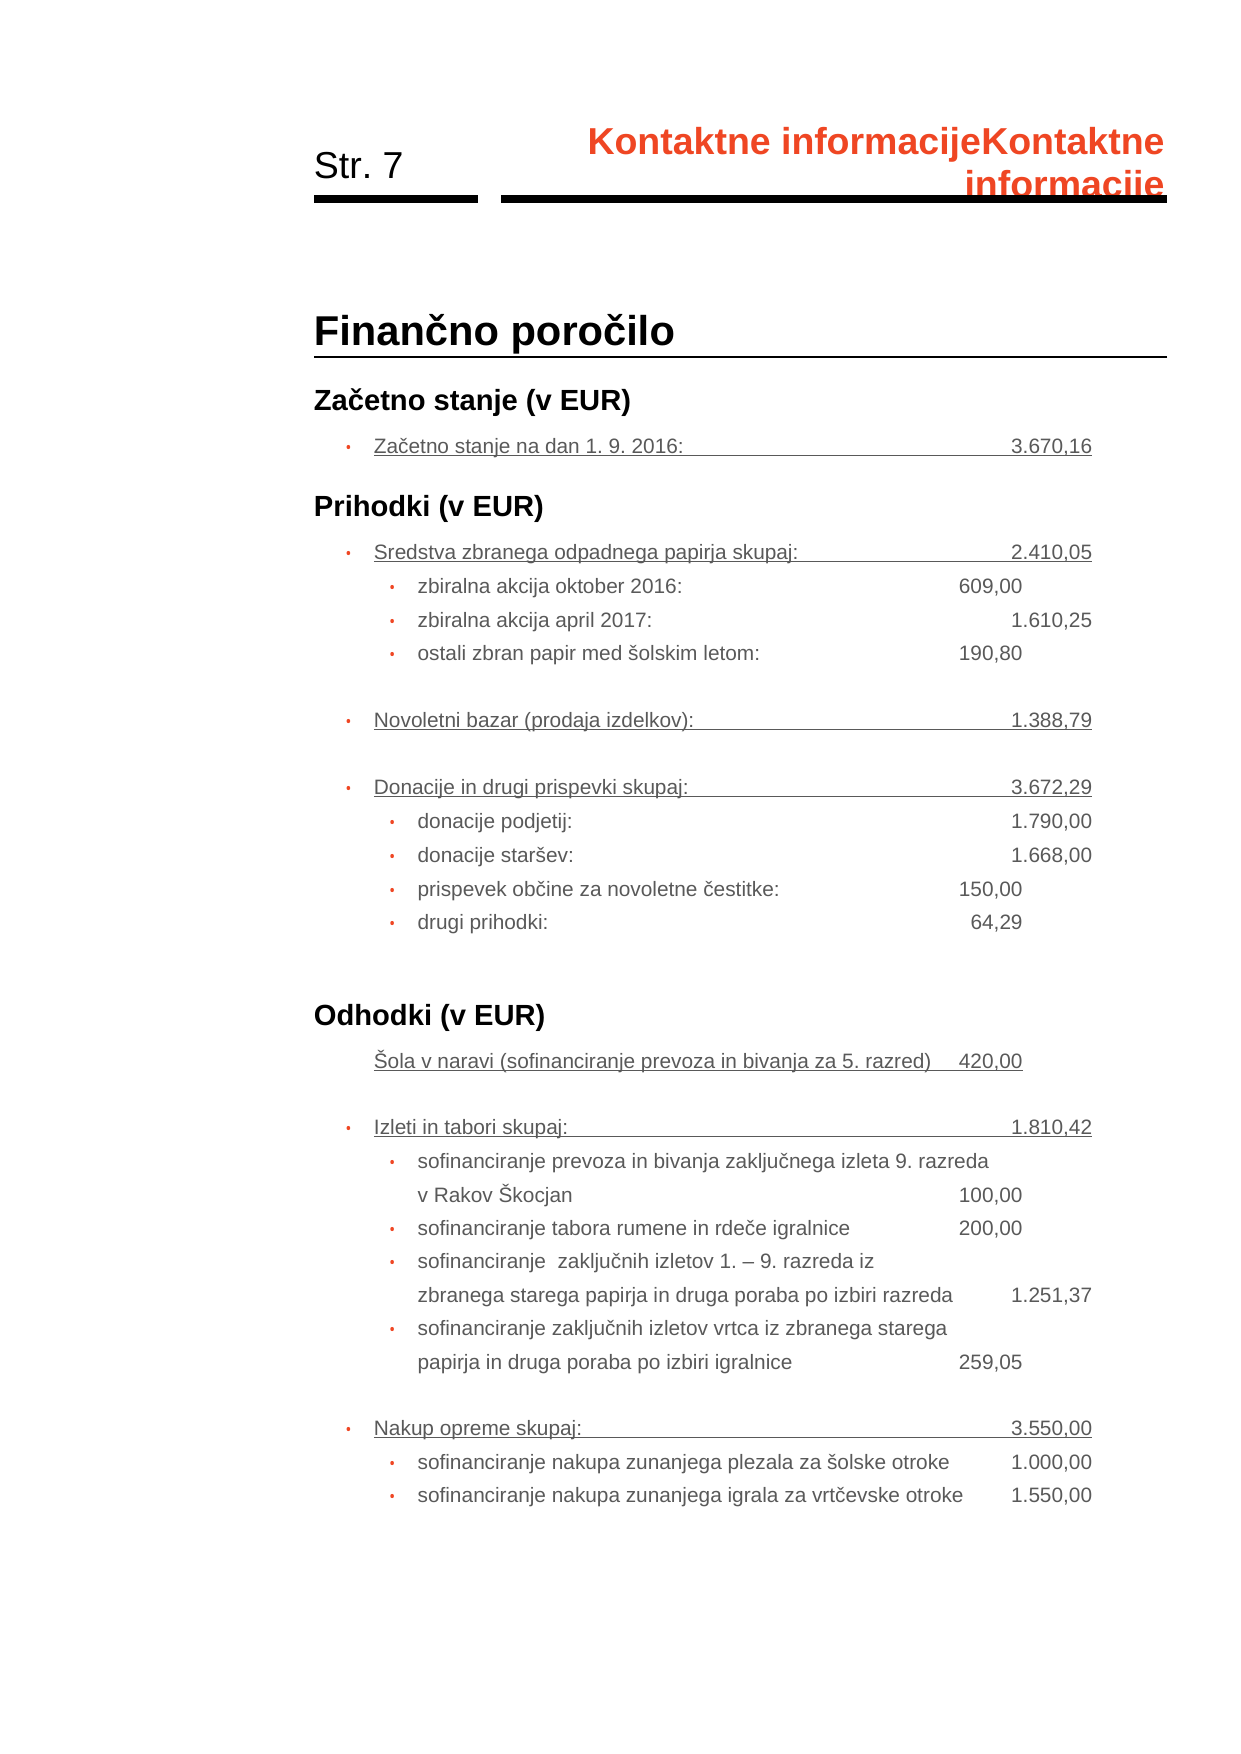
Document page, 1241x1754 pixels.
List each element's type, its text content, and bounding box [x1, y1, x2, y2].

text prispevek občine za novoletne čestitke: 150,00 [387, 876, 1167, 901]
text Prihodki (v EUR) [314, 489, 1167, 522]
text sofinanciranje nakupa zunanjega plezala za šolske otroke 1.000,00 [387, 1449, 1167, 1474]
text donacije podjetij: 1.790,00 [387, 809, 1167, 833]
text drugi prihodki: 64,29 [387, 910, 1167, 935]
text sofinanciranje zaključnih izletov vrtca iz zbranega starega [387, 1316, 1167, 1341]
list papirja in druga poraba po izbiri igralnice 259,05 [417, 1350, 1167, 1374]
text donacije staršev: 1.668,00 [387, 842, 1167, 867]
text sofinanciranje prevoza in bivanja zaključnega izleta 9. razreda [387, 1148, 1167, 1173]
text Začetno stanje na dan 1. 9. 2016: 3.670,16 [344, 434, 1167, 459]
text ostali zbran papir med šolskim letom: 190,80 [387, 641, 1167, 666]
text Izleti in tabori skupaj: 1.810,42 [344, 1115, 1167, 1139]
text Začetno stanje (v EUR) [314, 383, 1167, 416]
text Nakup opreme skupaj: 3.550,00 [344, 1416, 1167, 1440]
text Odhodki (v EUR) [314, 998, 1167, 1031]
list zbranega starega papirja in druga poraba po izbiri razreda 1.251,37 [417, 1283, 1167, 1307]
text Sredstva zbranega odpadnega papirja skupaj: 2.410,05 [344, 540, 1167, 564]
list Šola v naravi (sofinanciranje prevoza in bivanja za 5. razred) 420,00 [374, 1049, 1167, 1073]
list v Rakov Škocjan 100,00 [417, 1182, 1167, 1206]
text Donacije in drugi prispevki skupaj: 3.672,29 [344, 775, 1167, 799]
text sofinanciranje tabora rumene in rdeče igralnice 200,00 [387, 1215, 1167, 1240]
text zbiralna akcija april 2017: 1.610,25 [387, 607, 1167, 632]
text Finančno poročilo [314, 306, 1167, 356]
text Novoletni bazar (prodaja izdelkov): 1.388,79 [344, 708, 1167, 733]
text zbiralna akcija oktober 2016: 609,00 [387, 573, 1167, 598]
text sofinanciranje zaključnih izletov 1. – 9. razreda iz [387, 1249, 1167, 1274]
text sofinanciranje nakupa zunanjega igrala za vrtčevske otroke 1.550,00 [387, 1483, 1167, 1508]
